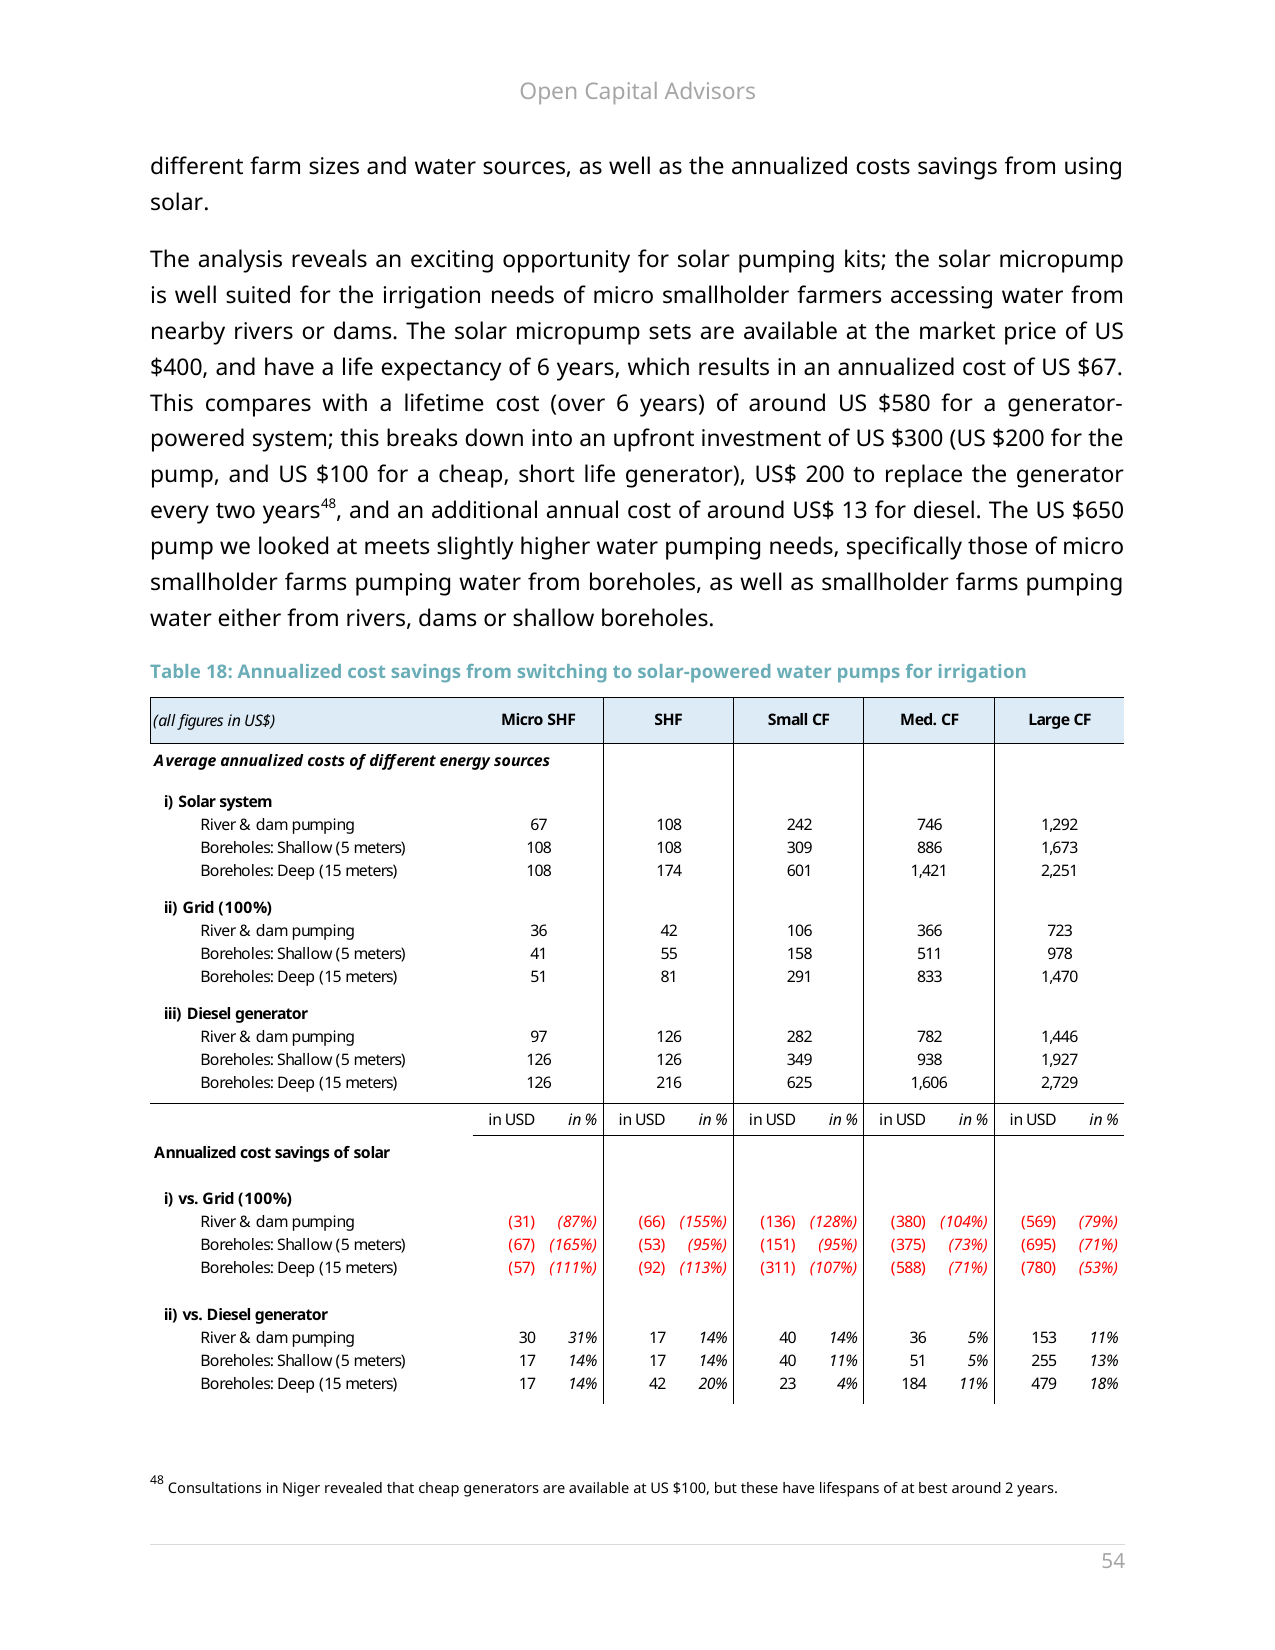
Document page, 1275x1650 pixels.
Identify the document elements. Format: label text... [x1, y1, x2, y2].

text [150, 150, 1125, 217]
text The analysis reveals an exciting opportunity for solar pumping kits; the solar micropump is well suited for the irrigation needs of micro smallholder farmers accessing water from nearby rivers or dams. The solar micropump sets are available at the market price of US $400, and have a life expectancy of 6 years, which results in an annualized cost of US $67. This compares with a lifetime cost (over 6 years) of around US $580 for a generator-powered system; this breaks down into an upfront investment of US $300 (US $200 for the pump, and US $100 for a cheap, short life generator), US$ 200 to replace the generator every two years, and an additional annual cost of around US$ 13 for diesel. The US $650 pump we looked at meets slightly higher water pumping needs, specifically those of micro smallholder farms pumping water from boreholes, as well as smallholder farms pumping water either from rivers, dams or shallow boreholes. [150, 243, 1125, 633]
